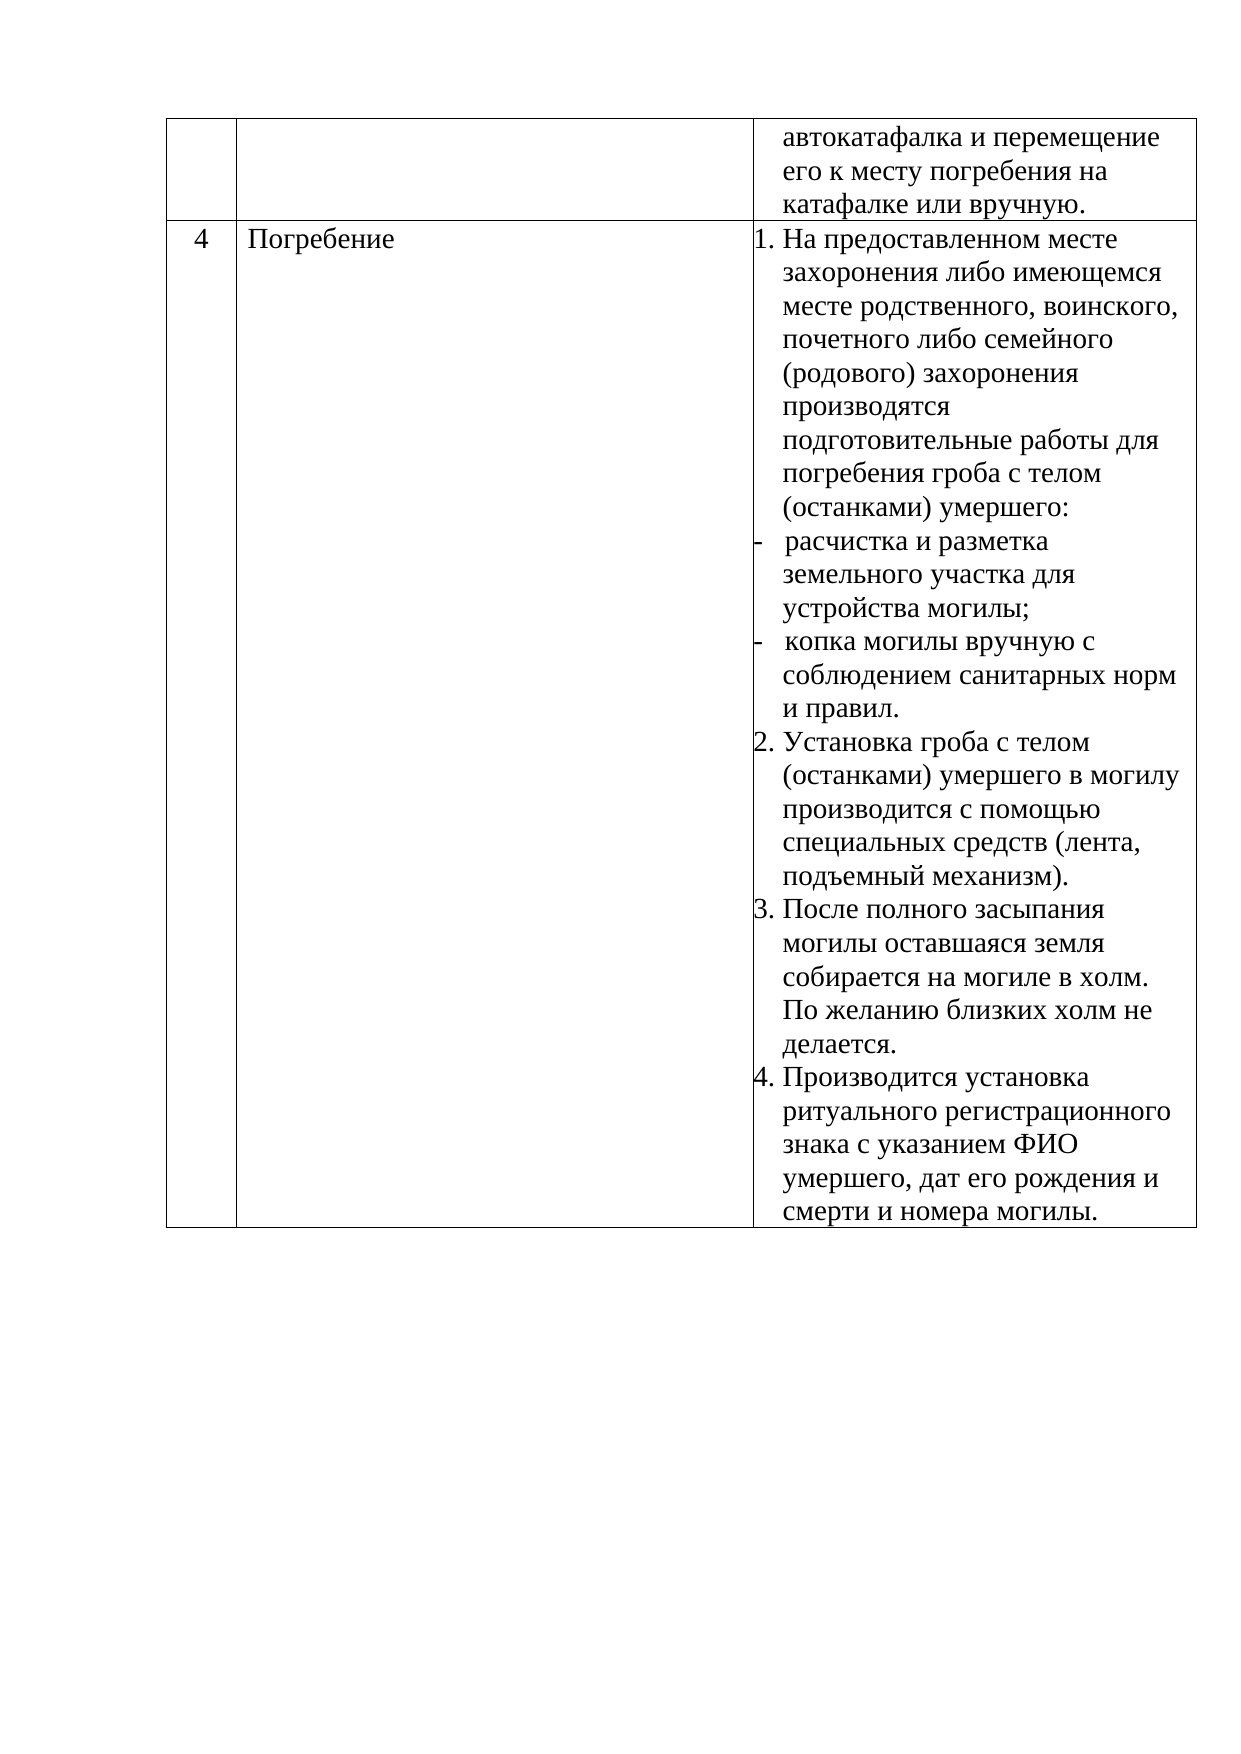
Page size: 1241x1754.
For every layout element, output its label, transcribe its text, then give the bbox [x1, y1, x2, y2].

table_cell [754, 119, 1196, 220]
table_cell Погребение [237, 221, 753, 1227]
table_cell На предоставленном месте захоронения либо имеющемся месте родственного, воинского, почетного либо семейного (родового) захоронения производятся подготовительные работы для погребения гроба с телом (останками) умершего: - расчистка и разметка земельного участка для устройства могилы; - копка могилы вручную с соблюдением санитарных норм и правил. Установка гроба с телом (останками) умершего в могилу производится с помощью специальных средств (лента, подъемный механизм). После полного засыпания могилы оставшаяся земля собирается на могиле в холм. По желанию близких холм не делается. Производится установка ритуального регистрационного знака с указанием ФИО умершего, дат его рождения и смерти и номера могилы. [754, 221, 1196, 1227]
table_cell 4 [167, 221, 236, 1227]
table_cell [237, 119, 753, 220]
table_cell 3 [167, 119, 236, 220]
